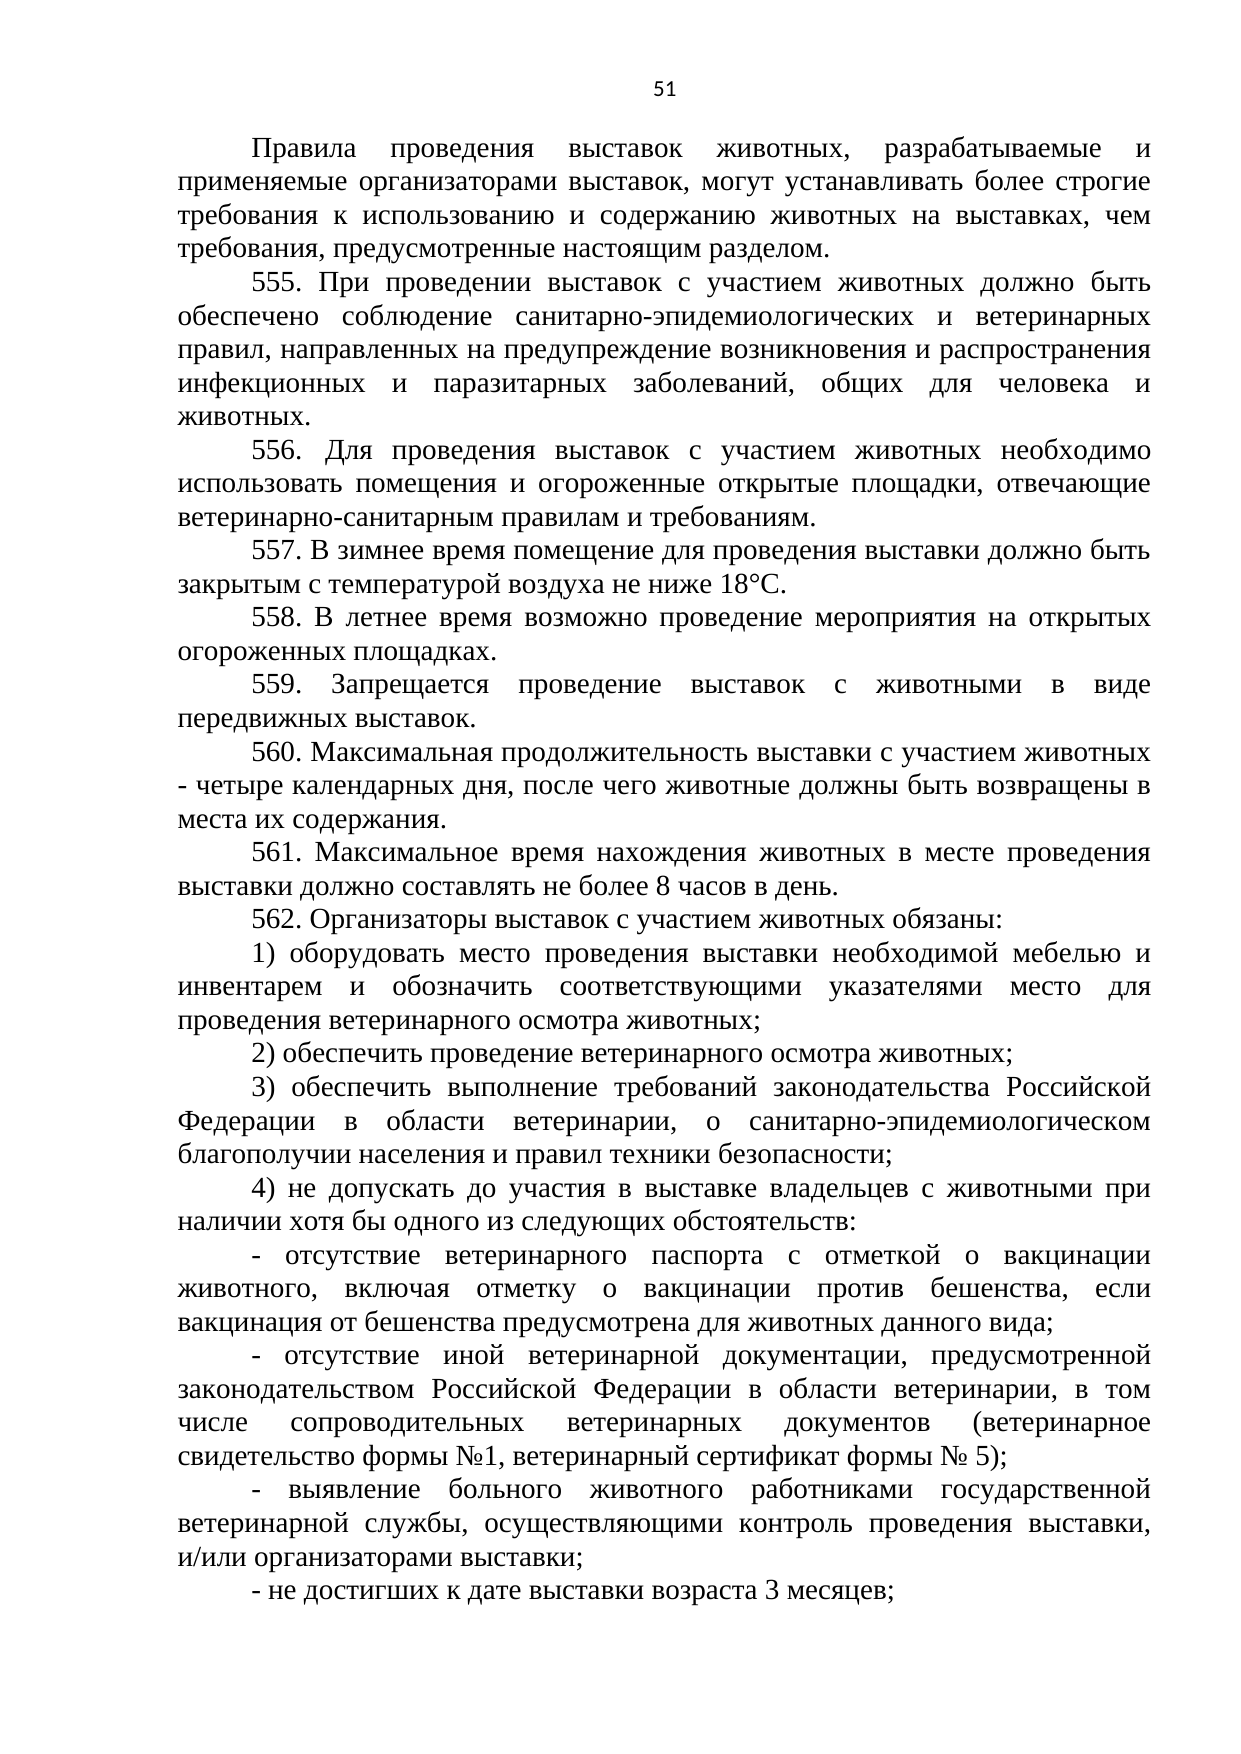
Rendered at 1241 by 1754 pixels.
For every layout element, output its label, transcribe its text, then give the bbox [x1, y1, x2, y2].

text 2) обеспечить проведение ветеринарного осмотра животных; [177, 1036, 1152, 1069]
text 557. В зимнее время помещение для проведения выставки должно быть закрытым с температурой воздуха не ниже 18°C. [177, 532, 1152, 599]
text 1) оборудовать место проведения выставки необходимой мебелью и инвентарем и обозначить соответствующими указателями место для проведения ветеринарного осмотра животных; [177, 935, 1152, 1036]
text 562. Организаторы выставок с участием животных обязаны: [177, 901, 1152, 935]
text 560. Максимальная продолжительность выставки с участием животных - четыре календарных дня, после чего животные должны быть возвращены в места их содержания. [177, 734, 1152, 834]
text 556. Для проведения выставок с участием животных необходимо использовать помещения и огороженные открытые площадки, отвечающие ветеринарно-санитарным правилам и требованиям. [177, 432, 1152, 532]
text - не достигших к дате выставки возраста 3 месяцев; [177, 1572, 1152, 1606]
text Правила проведения выставок животных, разрабатываемые и применяемые организаторами выставок, могут устанавливать более строгие требования к использованию и содержанию животных на выставках, чем требования, предусмотренные настоящим разделом. [177, 130, 1152, 264]
text - отсутствие иной ветеринарной документации, предусмотренной законодательством Российской Федерации в области ветеринарии, в том числе сопроводительных ветеринарных документов (ветеринарное свидетельство формы №1, ветеринарный сертификат формы № 5); [177, 1337, 1152, 1472]
text - отсутствие ветеринарного паспорта с отметкой о вакцинации животного, включая отметку о вакцинации против бешенства, если вакцинация от бешенства предусмотрена для животных данного вида; [177, 1237, 1152, 1337]
text 559. Запрещается проведение выставок с животными в виде передвижных выставок. [177, 667, 1152, 734]
text 4) не допускать до участия в выставке владельцев с животными при наличии хотя бы одного из следующих обстоятельств: [177, 1170, 1152, 1237]
text 3) обеспечить выполнение требований законодательства Российской Федерации в области ветеринарии, о санитарно-эпидемиологическом благополучии населения и правил техники безопасности; [177, 1069, 1152, 1170]
text 561. Максимальное время нахождения животных в месте проведения выставки должно составлять не более 8 часов в день. [177, 834, 1152, 901]
text 558. В летнее время возможно проведение мероприятия на открытых огороженных площадках. [177, 599, 1152, 667]
text - выявление больного животного работниками государственной ветеринарной службы, осуществляющими контроль проведения выставки, и/или организаторами выставки; [177, 1472, 1152, 1572]
text 555. При проведении выставок с участием животных должно быть обеспечено соблюдение санитарно-эпидемиологических и ветеринарных правил, направленных на предупреждение возникновения и распространения инфекционных и паразитарных заболеваний, общих для человека и животных. [177, 264, 1152, 432]
